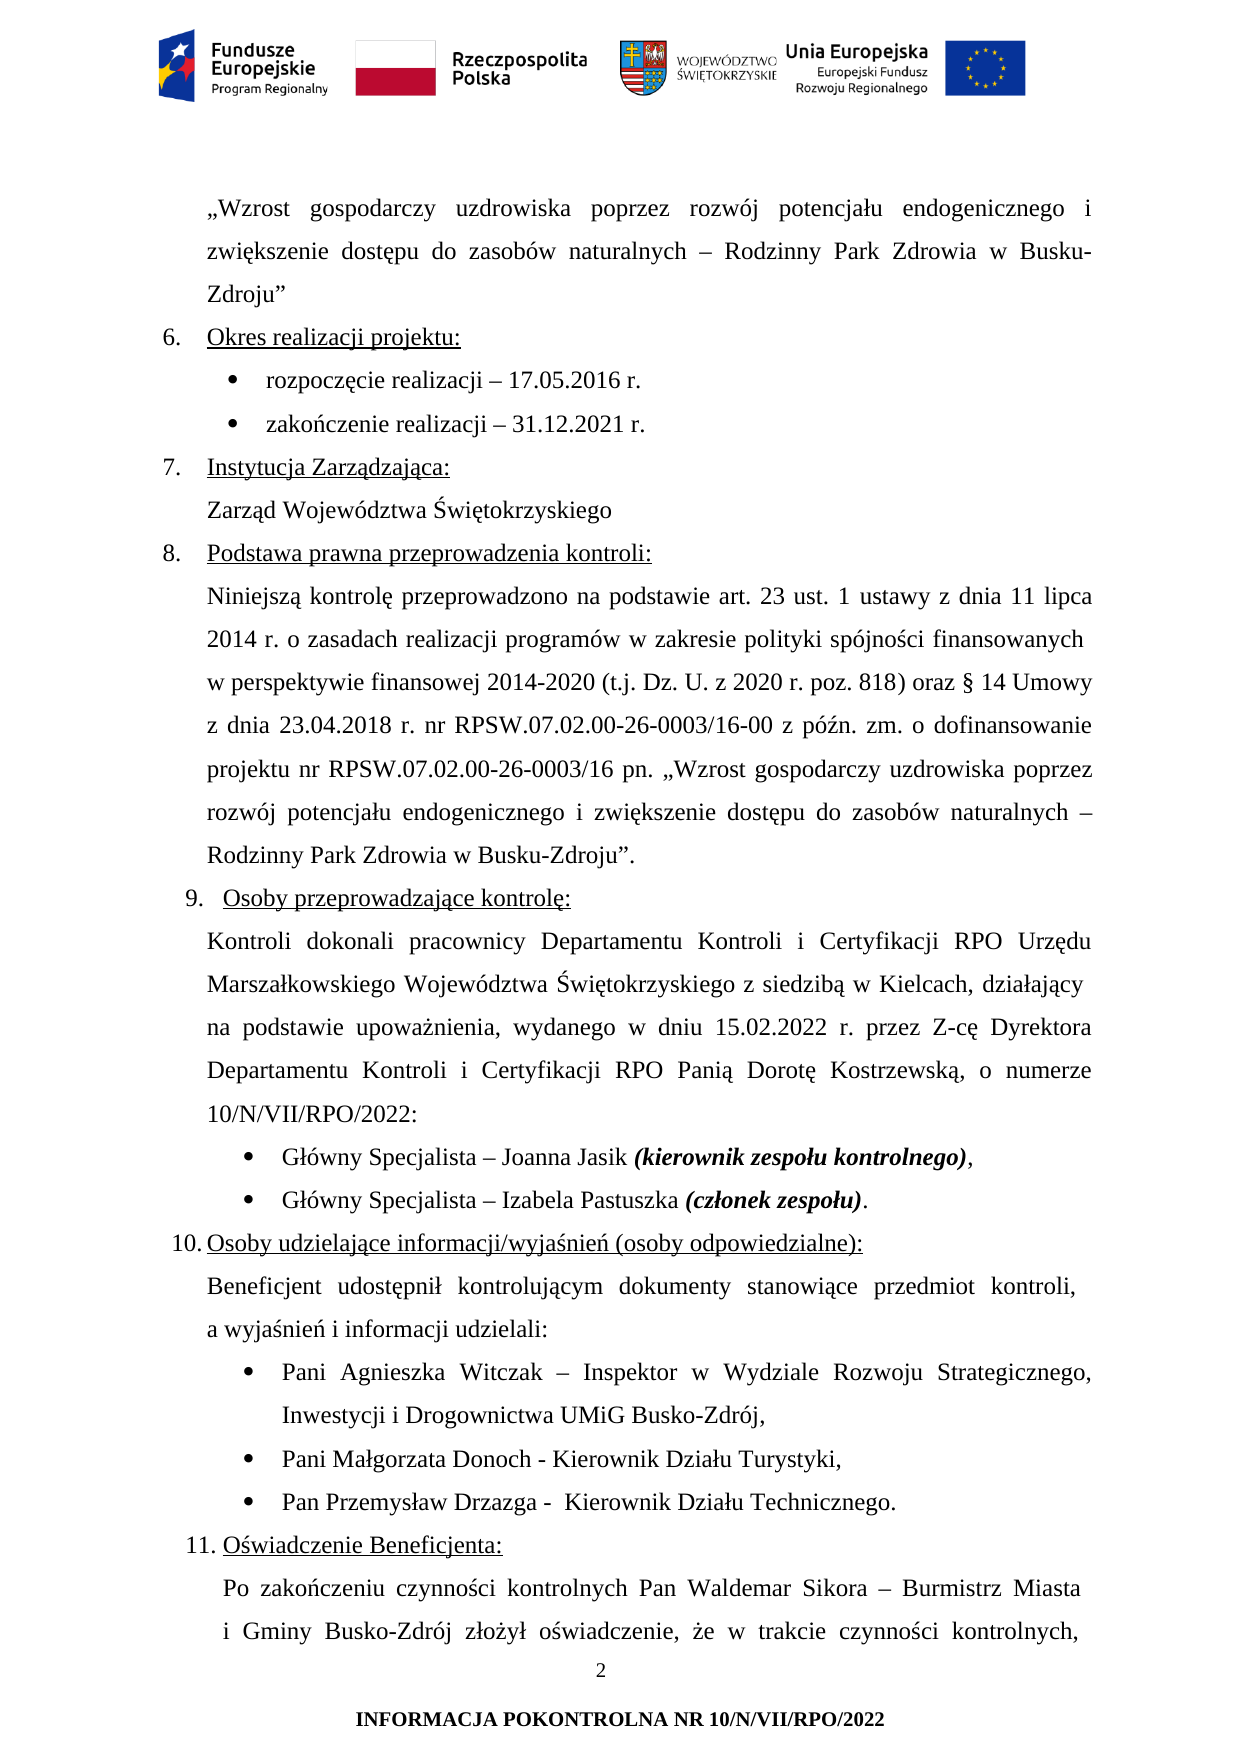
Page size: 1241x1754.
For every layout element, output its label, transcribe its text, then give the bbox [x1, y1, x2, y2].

list rozpoczęcie realizacji – 17.05.2016 r. [228, 366, 1093, 394]
text Niniejszą kontrolę przeprowadzono na podstawie art. 23 ust. 1 ustawy z dnia 11 lipca 2014 r. o zasadach realizacji programów w zakresie polityki spójności finansowanych w perspektywie finansowej 2014-2020 (t.j. Dz. U. z 2020 r. poz. 818) oraz § 14 Umowy z dnia 23.04.2018 r. nr RPSW.07.02.00-26-0003/16-00 z późn. zm. o dofinansowanie projektu nr RPSW.07.02.00-26-0003/16 pn. „Wzrost gospodarczy uzdrowiska poprzez rozwój potencjału endogenicznego i zwiększenie dostępu do zasobów naturalnych – Rodzinny Park Zdrowia w Busku-Zdroju”. [207, 581, 1093, 869]
picture [158, 29, 328, 102]
list Osoby przeprowadzające kontrolę: [185, 883, 1093, 912]
picture [620, 29, 777, 102]
picture [355, 29, 587, 102]
list Pani Małgorzata Donoch - Kierownik Działu Turystyki, [244, 1444, 1093, 1472]
list Główny Specjalista – Izabela Pastuszka (członek zespołu). [244, 1185, 1093, 1214]
list Podstawa prawna przeprowadzenia kontroli: [162, 538, 1093, 567]
list Główny Specjalista – Joanna Jasik (kierownik zespołu kontrolnego), [244, 1142, 1093, 1171]
picture [786, 29, 1026, 102]
list Osoby udzielające informacji/wyjaśnień (osoby odpowiedzialne): [171, 1228, 1093, 1257]
list Okres realizacji projektu: [162, 322, 1093, 351]
text „Wzrost gospodarczy uzdrowiska poprzez rozwój potencjału endogenicznego i zwiększenie dostępu do zasobów naturalnych – Rodzinny Park Zdrowia w Busku-Zdroju” [207, 193, 1093, 308]
list Oświadczenie Beneficjenta: [185, 1530, 1093, 1559]
list Instytucja Zarządzająca: [162, 452, 1093, 481]
list zakończenie realizacji – 31.12.2021 r. [228, 409, 1093, 437]
text Zarząd Województwa Świętokrzyskiego [207, 495, 1093, 524]
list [223, 1573, 1093, 1645]
text Kontroli dokonali pracownicy Departamentu Kontroli i Certyfikacji RPO Urzędu Marszałkowskiego Województwa Świętokrzyskiego z siedzibą w Kielcach, działający na podstawie upoważnienia, wydanego w dniu 15.02.2022 r. przez Z-cę Dyrektora Departamentu Kontroli i Certyfikacji RPO Panią Dorotę Kostrzewską, o numerze 10/N/VII/RPO/2022: [207, 926, 1093, 1127]
list Pani Agnieszka Witczak – Inspektor w Wydziale Rozwoju Strategicznego, Inwestycji i Drogownictwa UMiG Busko-Zdrój, [244, 1357, 1093, 1429]
list Pan Przemysław Drzazga - Kierownik Działu Technicznego. [244, 1487, 1093, 1516]
text Beneficjent udostępnił kontrolującym dokumenty stanowiące przedmiot kontroli, a wyjaśnień i informacji udzielali: [207, 1271, 1093, 1343]
